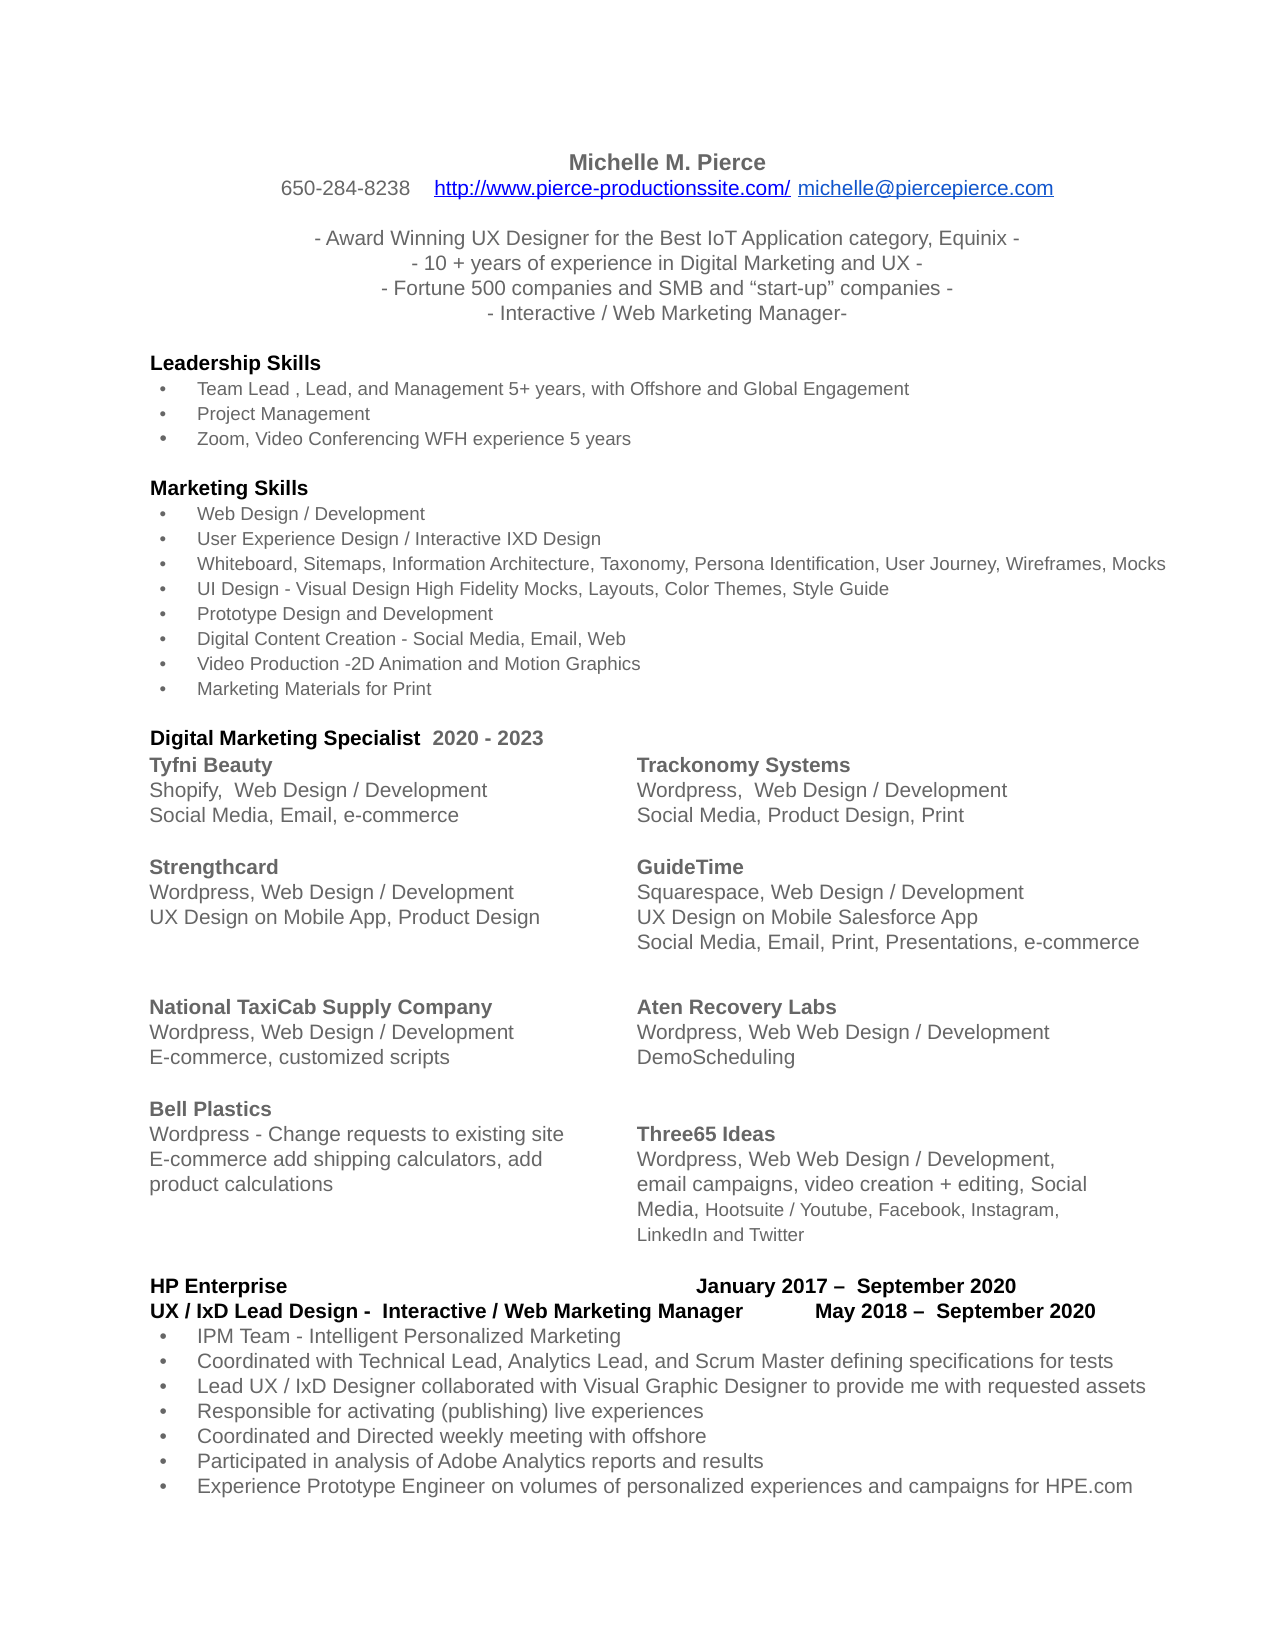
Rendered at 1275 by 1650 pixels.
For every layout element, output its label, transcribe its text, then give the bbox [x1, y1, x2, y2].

list Zoom, Video Conferencing WFH experience 5 years [159, 425, 1184, 450]
list Video Production -2D Animation and Motion Graphics [159, 650, 1184, 675]
list IPM Team - Intelligent Personalized Marketing [159, 1323, 1184, 1348]
table_cell Bell Plastics Wordpress - Change requests to existing site E-commerce add shipping calculators, add product calculations [140, 1096, 625, 1246]
list User Experience Design / Interactive IXD Design [159, 525, 1184, 550]
list Coordinated and Directed weekly meeting with offshore [159, 1423, 1184, 1448]
text - Fortune 500 companies and SMB and “start-up” companies - [150, 275, 1184, 300]
text 650-284-8238 http://www.pierce-productionssite.com/ michelle@piercepierce.com [150, 175, 1184, 200]
table_header Trackonomy Systems Wordpress, Web Design / Development Social Media, Product Design, Print [627, 752, 1113, 827]
list Responsible for activating (publishing) live experiences [159, 1398, 1184, 1423]
table_cell Aten Recovery Labs Wordpress, Web Web Design / Development DemoScheduling [627, 969, 1113, 1094]
text HP Enterprise January 2017 – September 2020 [150, 1273, 1184, 1298]
list Project Management [159, 400, 1184, 425]
text - Interactive / Web Marketing Manager- [150, 300, 1184, 325]
list Web Design / Development [159, 500, 1184, 525]
list Team Lead , Lead, and Management 5+ years, with Offshore and Global Engagement [159, 375, 1184, 400]
text Leadership Skills [150, 350, 1184, 375]
list Marketing Materials for Print [159, 675, 1184, 700]
text - 10 + years of experience in Digital Marketing and UX - [150, 250, 1184, 275]
text Marketing Skills [150, 475, 1184, 500]
table_cell Three65 Ideas Wordpress, Web Web Design / Development, email campaigns, video creation + editing, Social Media, Hootsuite / Youtube, Facebook, Instagram, LinkedIn and Twitter [627, 1096, 1113, 1246]
text UX / IxD Lead Design - Interactive / Web Marketing Manager May 2018 – September 2020 [150, 1298, 1184, 1323]
text Michelle M. Pierce [150, 150, 1184, 175]
text - Award Winning UX Designer for the Best IoT Application category, Equinix - [150, 225, 1184, 250]
list Lead UX / IxD Designer collaborated with Visual Graphic Designer to provide me with requested assets [159, 1373, 1184, 1398]
list Participated in analysis of Adobe Analytics reports and results [159, 1448, 1184, 1473]
list Whiteboard, Sitemaps, Information Architecture, Taxonomy, Persona Identification, User Journey, Wireframes, Mocks [159, 550, 1184, 575]
table_cell Strengthcard Wordpress, Web Design / Development UX Design on Mobile App, Product Design [140, 829, 625, 967]
list UI Design - Visual Design High Fidelity Mocks, Layouts, Color Themes, Style Guide [159, 575, 1184, 600]
table_header Tyfni Beauty Shopify, Web Design / Development Social Media, Email, e-commerce [140, 752, 625, 827]
list Digital Content Creation - Social Media, Email, Web [159, 625, 1184, 650]
table_cell National TaxiCab Supply Company Wordpress, Web Design / Development E-commerce, customized scripts [140, 969, 625, 1094]
list Coordinated with Technical Lead, Analytics Lead, and Scrum Master defining specifications for tests [159, 1348, 1184, 1373]
table_cell GuideTime Squarespace, Web Design / Development UX Design on Mobile Salesforce App Social Media, Email, Print, Presentations, e-commerce [627, 829, 1113, 967]
text Digital Marketing Specialist 2020 - 2023 [150, 725, 1184, 750]
list Prototype Design and Development [159, 600, 1184, 625]
list Experience Prototype Engineer on volumes of personalized experiences and campaigns for HPE.com [159, 1473, 1184, 1498]
